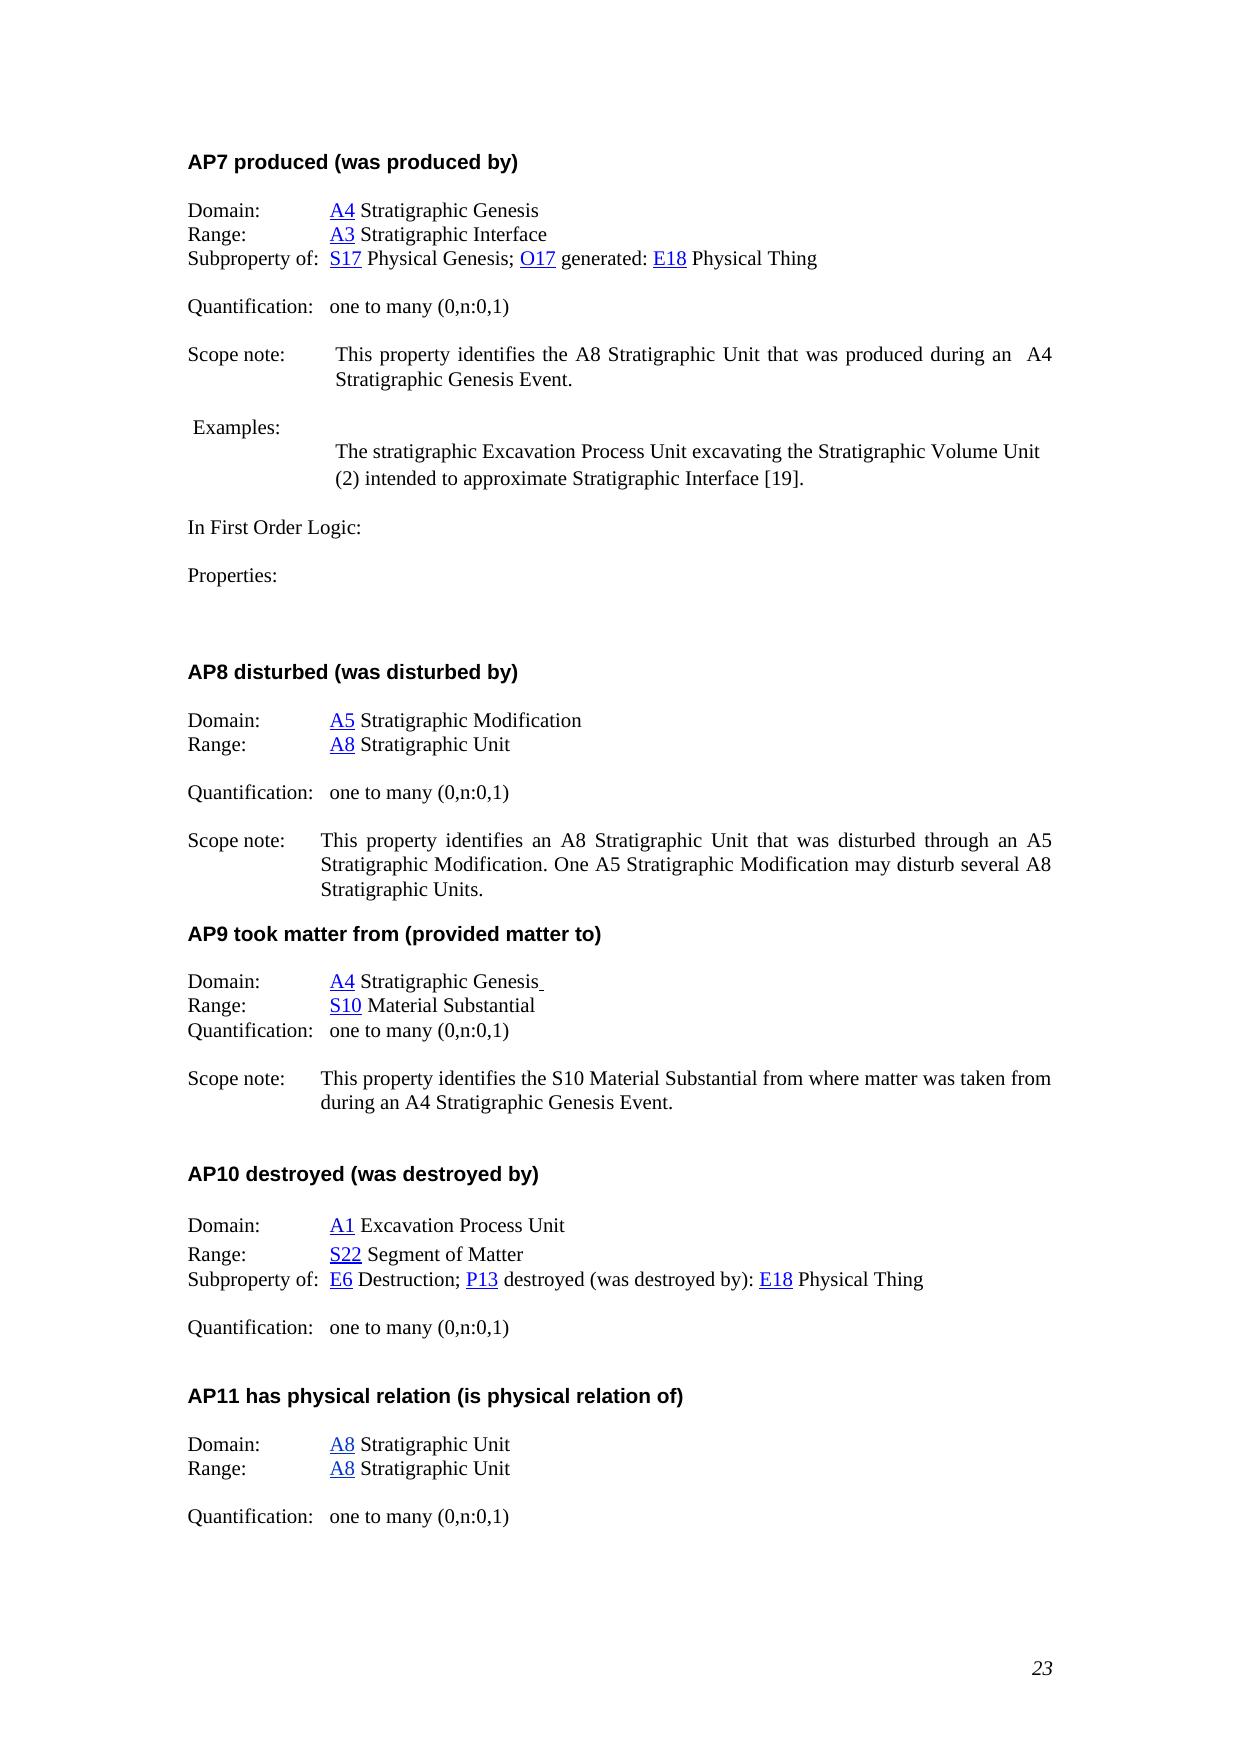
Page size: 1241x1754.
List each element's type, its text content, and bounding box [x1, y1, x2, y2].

text Quantification: one to many (0,n:0,1) [187, 294, 1053, 318]
text Range: A8 Stratigraphic Unit [187, 1456, 1053, 1480]
text Subproperty of: E6 Destruction; P13 destroyed (was destroyed by): E18 Physical Thing [187, 1267, 1053, 1291]
text Domain: A1 Excavation Process Unit [187, 1210, 1053, 1239]
text Domain: A4 Stratigraphic Genesis [187, 198, 1053, 222]
text Quantification: one to many (0,n:0,1) [187, 780, 1053, 804]
text Domain: A5 Stratigraphic Modification [187, 708, 1053, 732]
text Range: S10 Material Substantial [187, 993, 1053, 1017]
subtitle AP10 destroyed (was destroyed by) [187, 1162, 1053, 1186]
text In First Order Logic: [187, 515, 1053, 539]
text Quantification: one to many (0,n:0,1) [187, 1315, 1053, 1339]
subtitle AP8 disturbed (was disturbed by) [187, 660, 1053, 684]
text Scope note: This property identifies an A8 Stratigraphic Unit that was disturbed through an A5 Stratigraphic Modification. One A5 Stratigraphic Modification may disturb several A8 Stratigraphic Units. [187, 828, 1053, 901]
text Quantification: one to many (0,n:0,1) [187, 1017, 1053, 1042]
text Examples: [187, 414, 1053, 439]
text Subproperty of: S17 Physical Genesis; O17 generated: E18 Physical Thing [187, 246, 1053, 270]
text Scope note: This property identifies the A8 Stratigraphic Unit that was produced during an A4 Stratigraphic Genesis Event. [187, 342, 1053, 391]
text Domain: A8 Stratigraphic Unit [187, 1432, 1053, 1456]
subtitle AP11 has physical relation (is physical relation of) [187, 1384, 1053, 1408]
text Range: A8 Stratigraphic Unit [187, 732, 1053, 756]
text Properties: [187, 563, 1053, 587]
text Scope note: This property identifies the S10 Material Substantial from where matter was taken from during an A4 Stratigraphic Genesis Event. [187, 1066, 1053, 1114]
text Range: A3 Stratigraphic Interface [187, 222, 1053, 246]
text Quantification: one to many (0,n:0,1) [187, 1504, 1053, 1528]
text Range: S22 Segment of Matter [187, 1239, 1053, 1267]
subtitle AP7 produced (was produced by) [187, 150, 1053, 174]
text The stratigraphic Excavation Process Unit excavating the Stratigraphic Volume Unit (2) intended to approximate Stratigraphic Interface [19]. [335, 439, 1053, 490]
subtitle AP9 took matter from (provided matter to) [187, 921, 1053, 945]
text Domain: A4 Stratigraphic Genesis [187, 969, 1053, 993]
